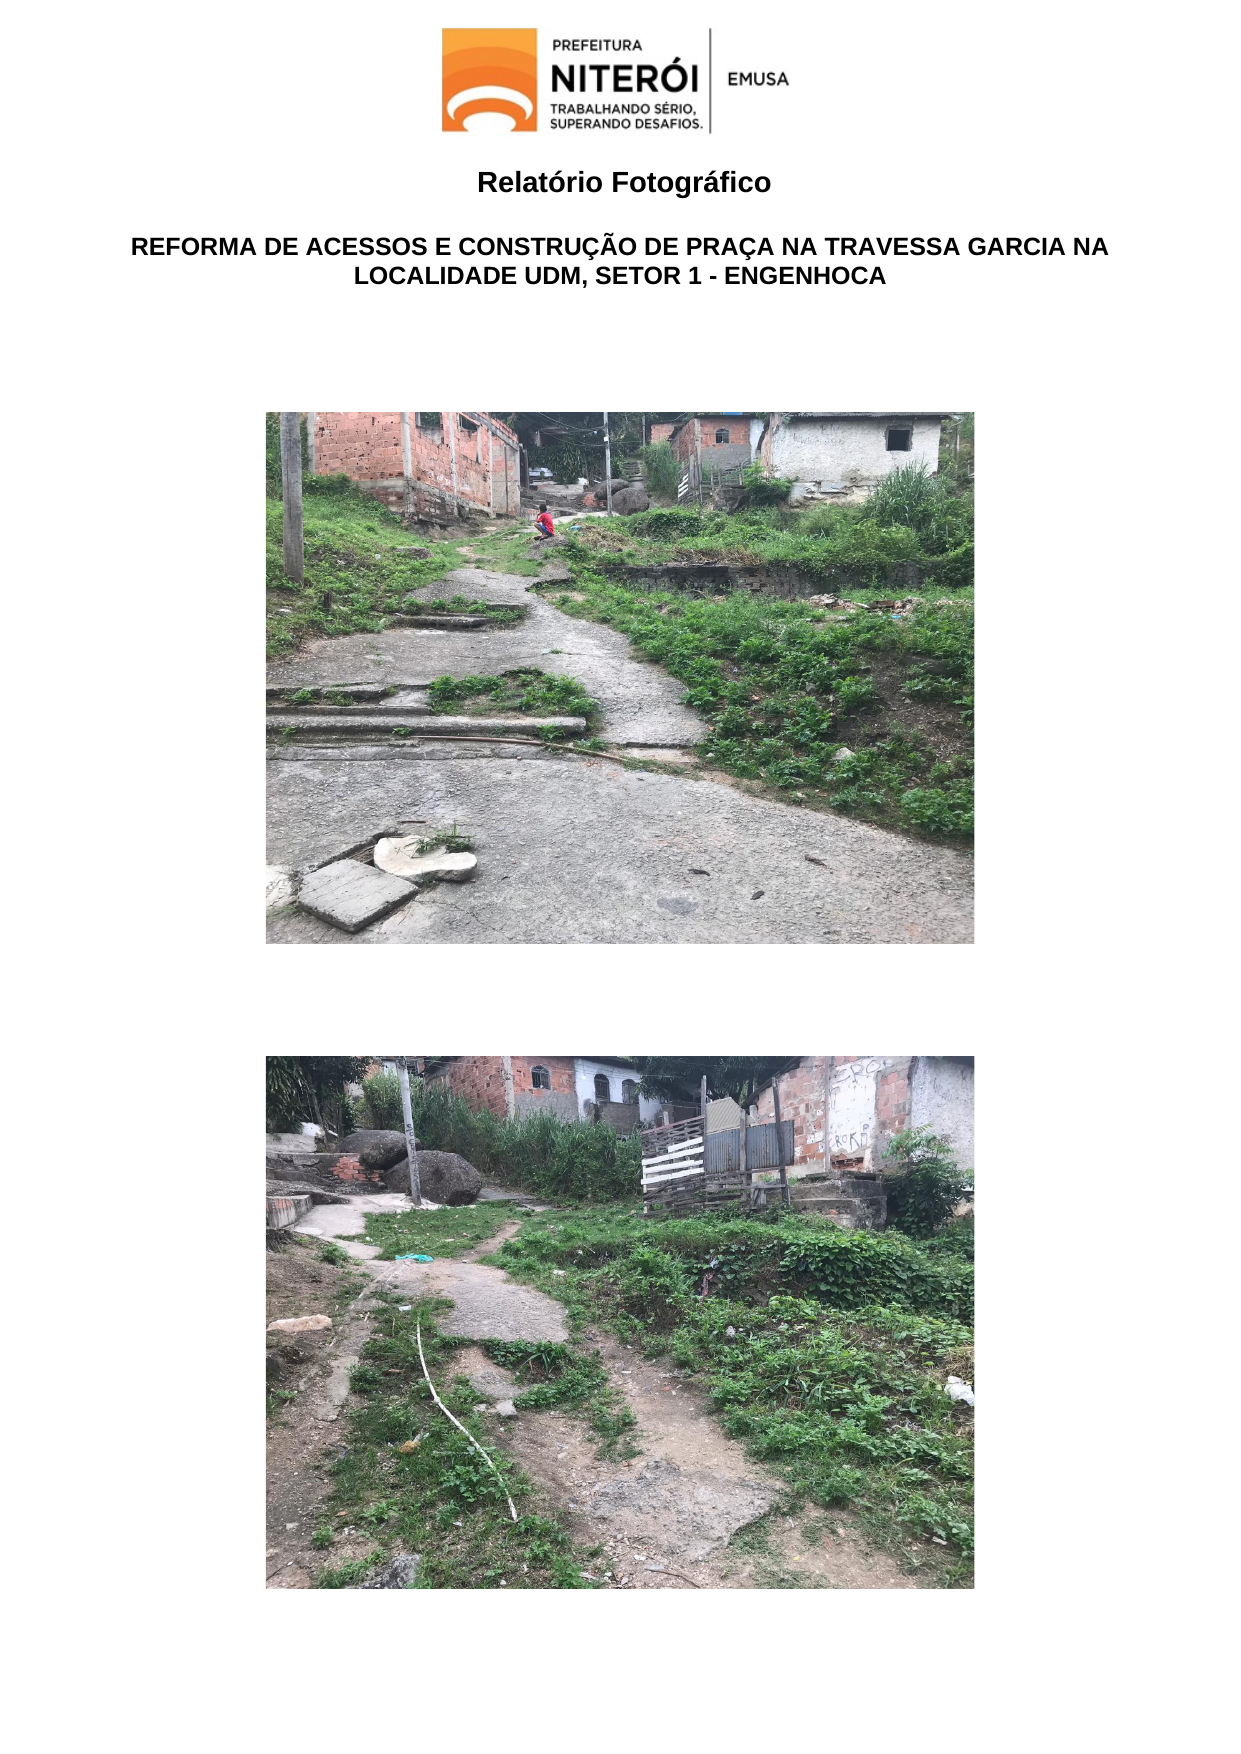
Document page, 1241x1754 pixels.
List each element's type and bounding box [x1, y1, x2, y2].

picture [441, 28, 799, 138]
picture [265, 412, 975, 944]
picture [265, 1056, 975, 1589]
